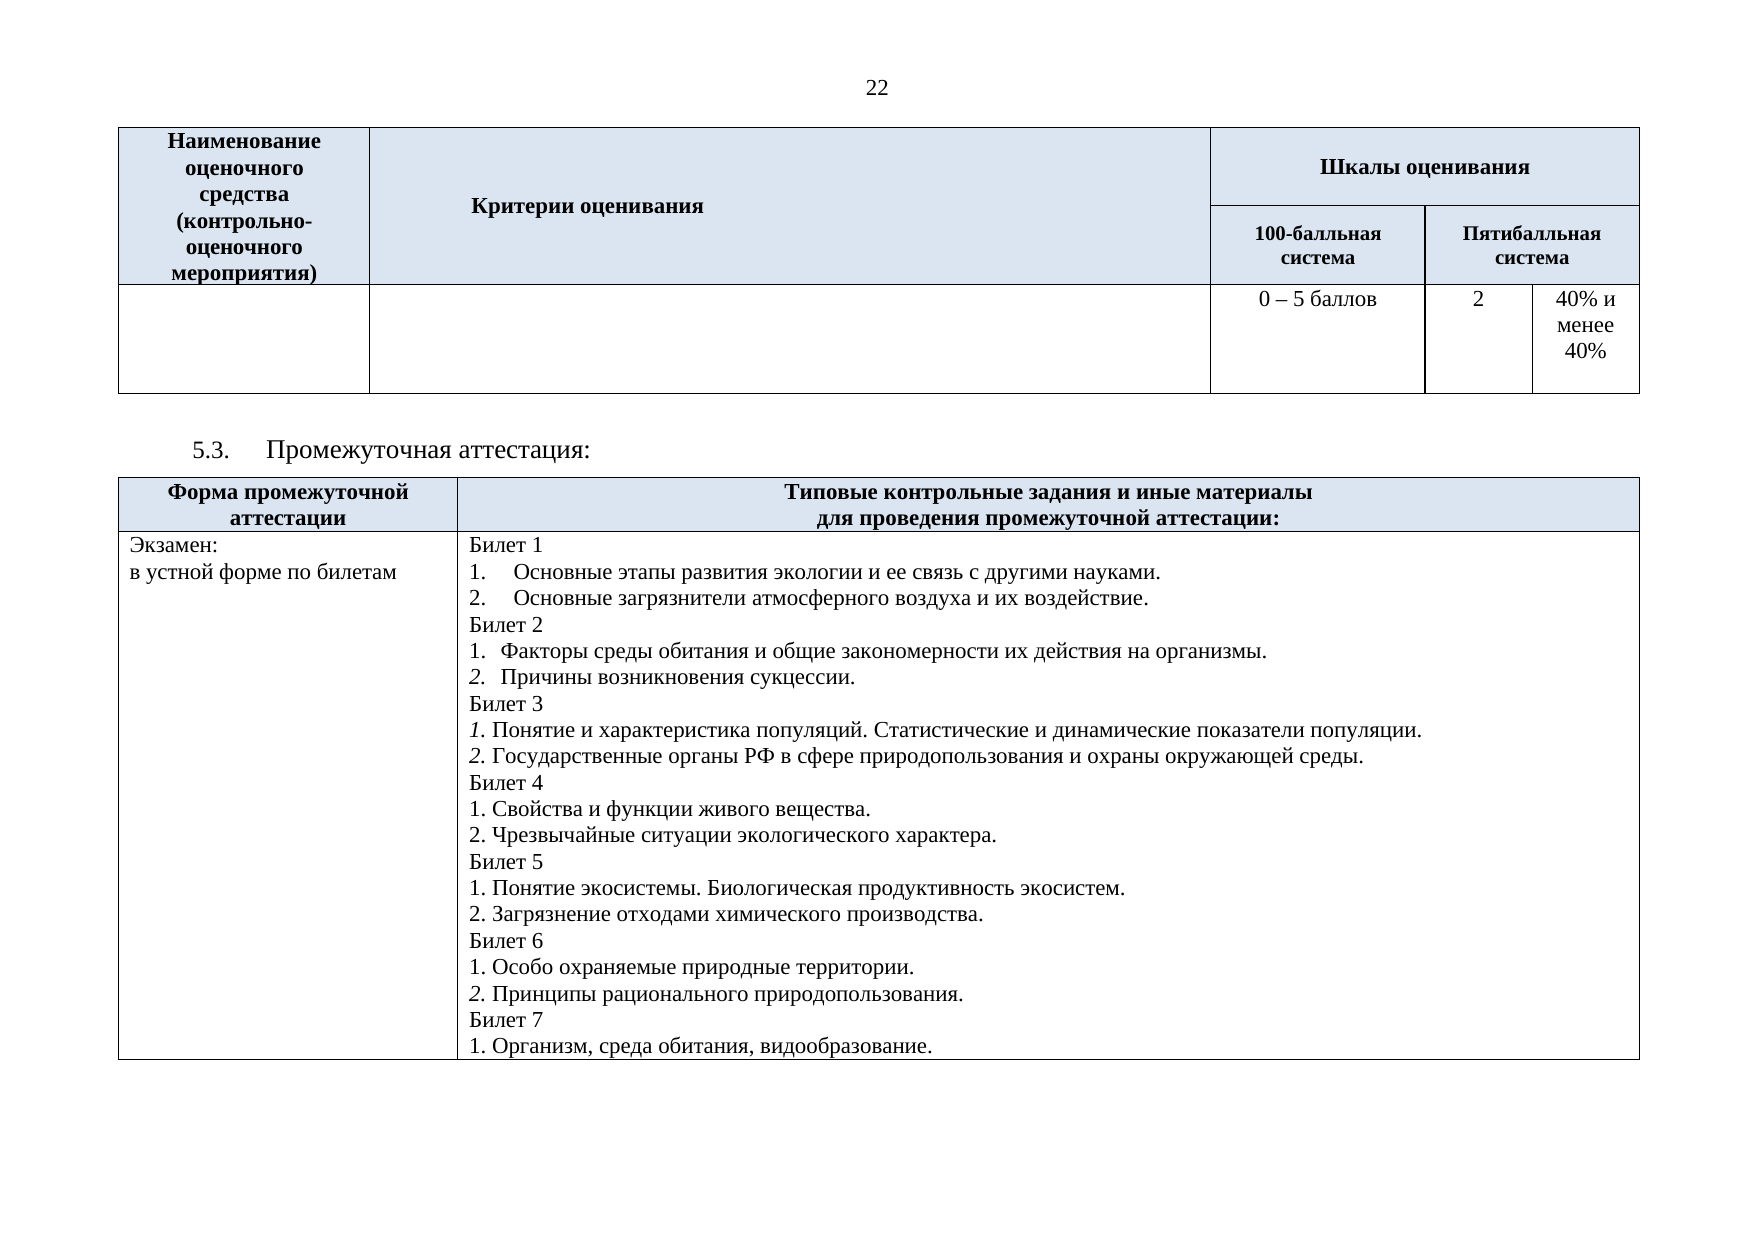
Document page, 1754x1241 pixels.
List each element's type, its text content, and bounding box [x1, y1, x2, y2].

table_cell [119, 532, 457, 1059]
subtitle Промежуточная аттестация: [192, 433, 1636, 464]
table_header Типовые контрольные задания и иные материалы для проведения промежуточной аттестации: [458, 478, 1639, 531]
table_header Критерии оценивания [370, 128, 1210, 284]
table_header Шкалы оценивания [1211, 128, 1639, 205]
table_header Форма промежуточной аттестации [119, 478, 457, 531]
table_header Наименование оценочного средства (контрольно-оценочного мероприятия) [119, 128, 369, 284]
table_cell 2 [1426, 285, 1532, 393]
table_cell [458, 532, 1639, 1059]
table_cell 0 – 5 баллов [1211, 285, 1424, 393]
table_cell 40% и менее 40% [1533, 285, 1639, 393]
table_cell Пятибалльная система [1426, 206, 1639, 284]
table_cell 100-балльная система [1211, 206, 1424, 284]
